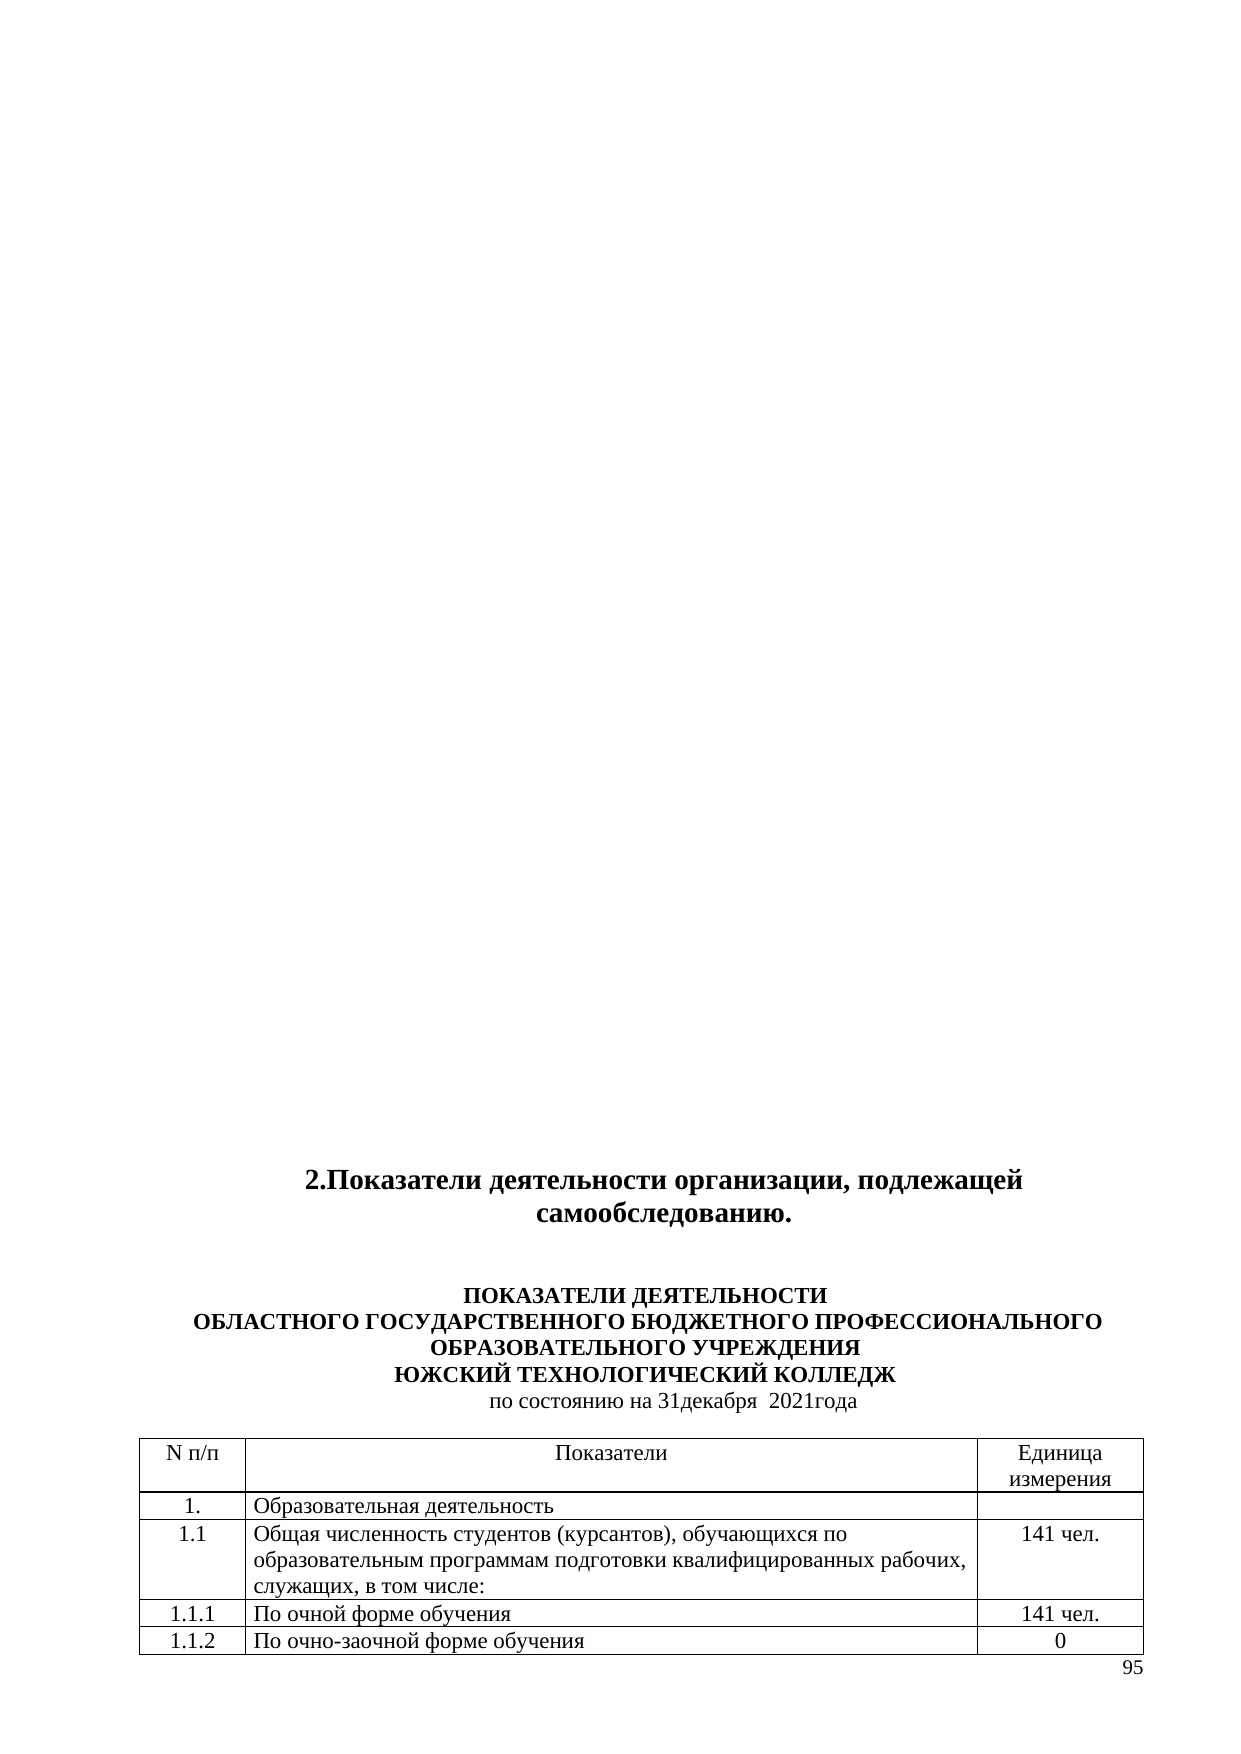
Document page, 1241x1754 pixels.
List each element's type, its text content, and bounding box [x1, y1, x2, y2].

text ЮЖСКИЙ ТЕХНОЛОГИЧЕСКИЙ КОЛЛЕДЖ [147, 1361, 1143, 1387]
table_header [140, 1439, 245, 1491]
text ОБЛАСТНОГО ГОСУДАРСТВЕННОГО БЮДЖЕТНОГО ПРОФЕССИОНАЛЬНОГО ОБРАЗОВАТЕЛЬНОГО УЧРЕЖДЕНИЯ [147, 1308, 1143, 1361]
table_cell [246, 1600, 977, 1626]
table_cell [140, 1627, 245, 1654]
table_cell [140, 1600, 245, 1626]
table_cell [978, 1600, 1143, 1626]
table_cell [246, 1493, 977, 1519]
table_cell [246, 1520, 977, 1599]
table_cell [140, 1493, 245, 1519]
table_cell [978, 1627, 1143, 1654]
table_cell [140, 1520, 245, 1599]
text ПОКАЗАТЕЛИ ДЕЯТЕЛЬНОСТИ [147, 1282, 1143, 1308]
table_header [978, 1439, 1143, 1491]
text 2.Показатели деятельности организации, подлежащей самообследованию. [184, 1163, 1143, 1229]
text по состоянию на 31декабря 2021года [147, 1387, 1143, 1413]
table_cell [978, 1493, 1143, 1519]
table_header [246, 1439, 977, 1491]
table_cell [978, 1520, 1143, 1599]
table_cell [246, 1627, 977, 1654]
